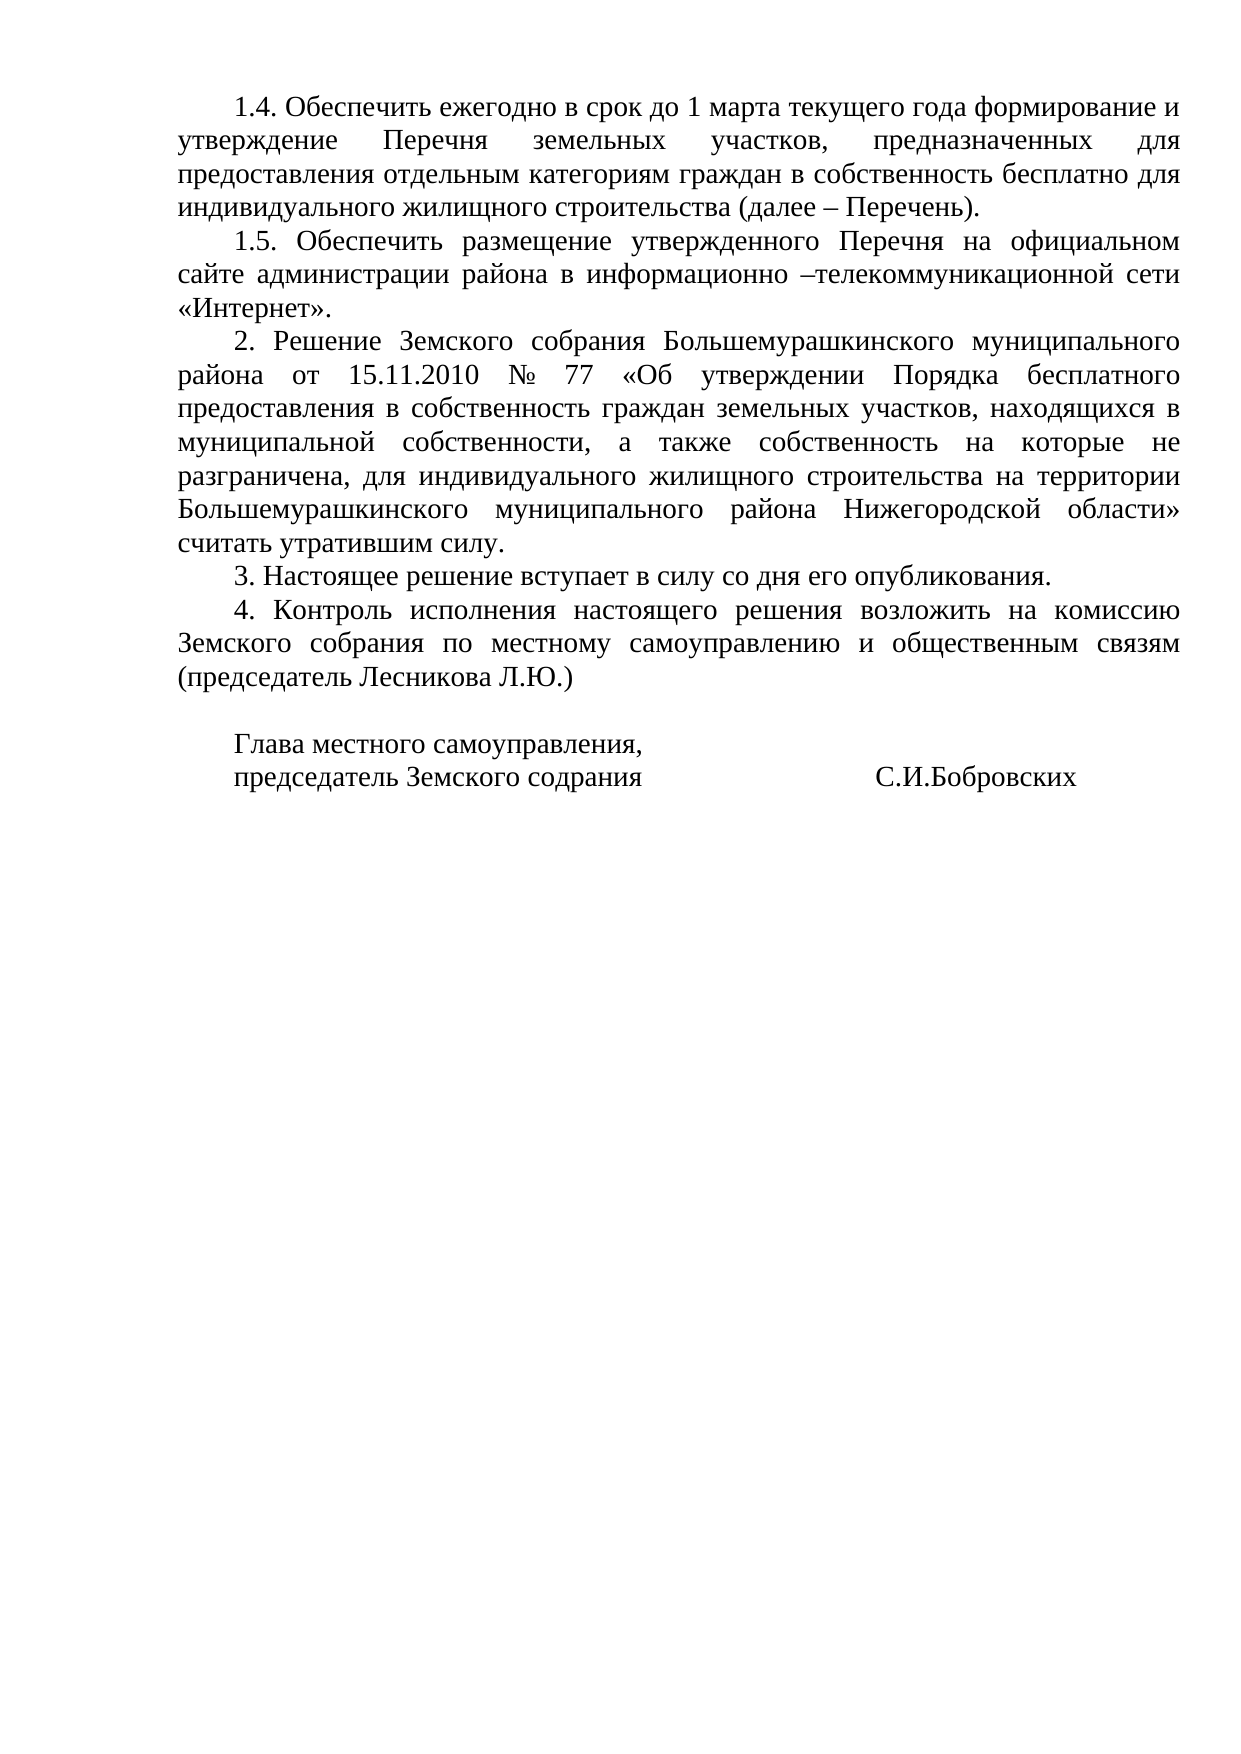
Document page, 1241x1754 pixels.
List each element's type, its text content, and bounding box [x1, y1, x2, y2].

text 2. Решение Земского собрания Большемурашкинского муниципального района от 15.11.2010 № 77 «Об утверждении Порядка бесплатного предоставления в собственность граждан земельных участков, находящихся в муниципальной собственности, а также собственность на которые не разграничена, для индивидуального жилищного строительства на территории Большемурашкинского муниципального района Нижегородской области» считать утратившим силу. [177, 323, 1181, 558]
text 1.5. Обеспечить размещение утвержденного Перечня на официальном сайте администрации района в информационно –телекоммуникационной сети «Интернет». [177, 223, 1181, 323]
text Глава местного самоуправления, [177, 726, 1181, 759]
text 3. Настоящее решение вступает в силу со дня его опубликования. [177, 558, 1181, 592]
text председатель Земского содрания С.И.Бобровских [177, 759, 1181, 793]
text 4. Контроль исполнения настоящего решения возложить на комиссию Земского собрания по местному самоуправлению и общественным связям (председатель Лесникова Л.Ю.) [177, 592, 1181, 692]
text 1.4. Обеспечить ежегодно в срок до 1 марта текущего года формирование и утверждение Перечня земельных участков, предназначенных для предоставления отдельным категориям граждан в собственность бесплатно для индивидуального жилищного строительства (далее – Перечень). [177, 89, 1181, 223]
